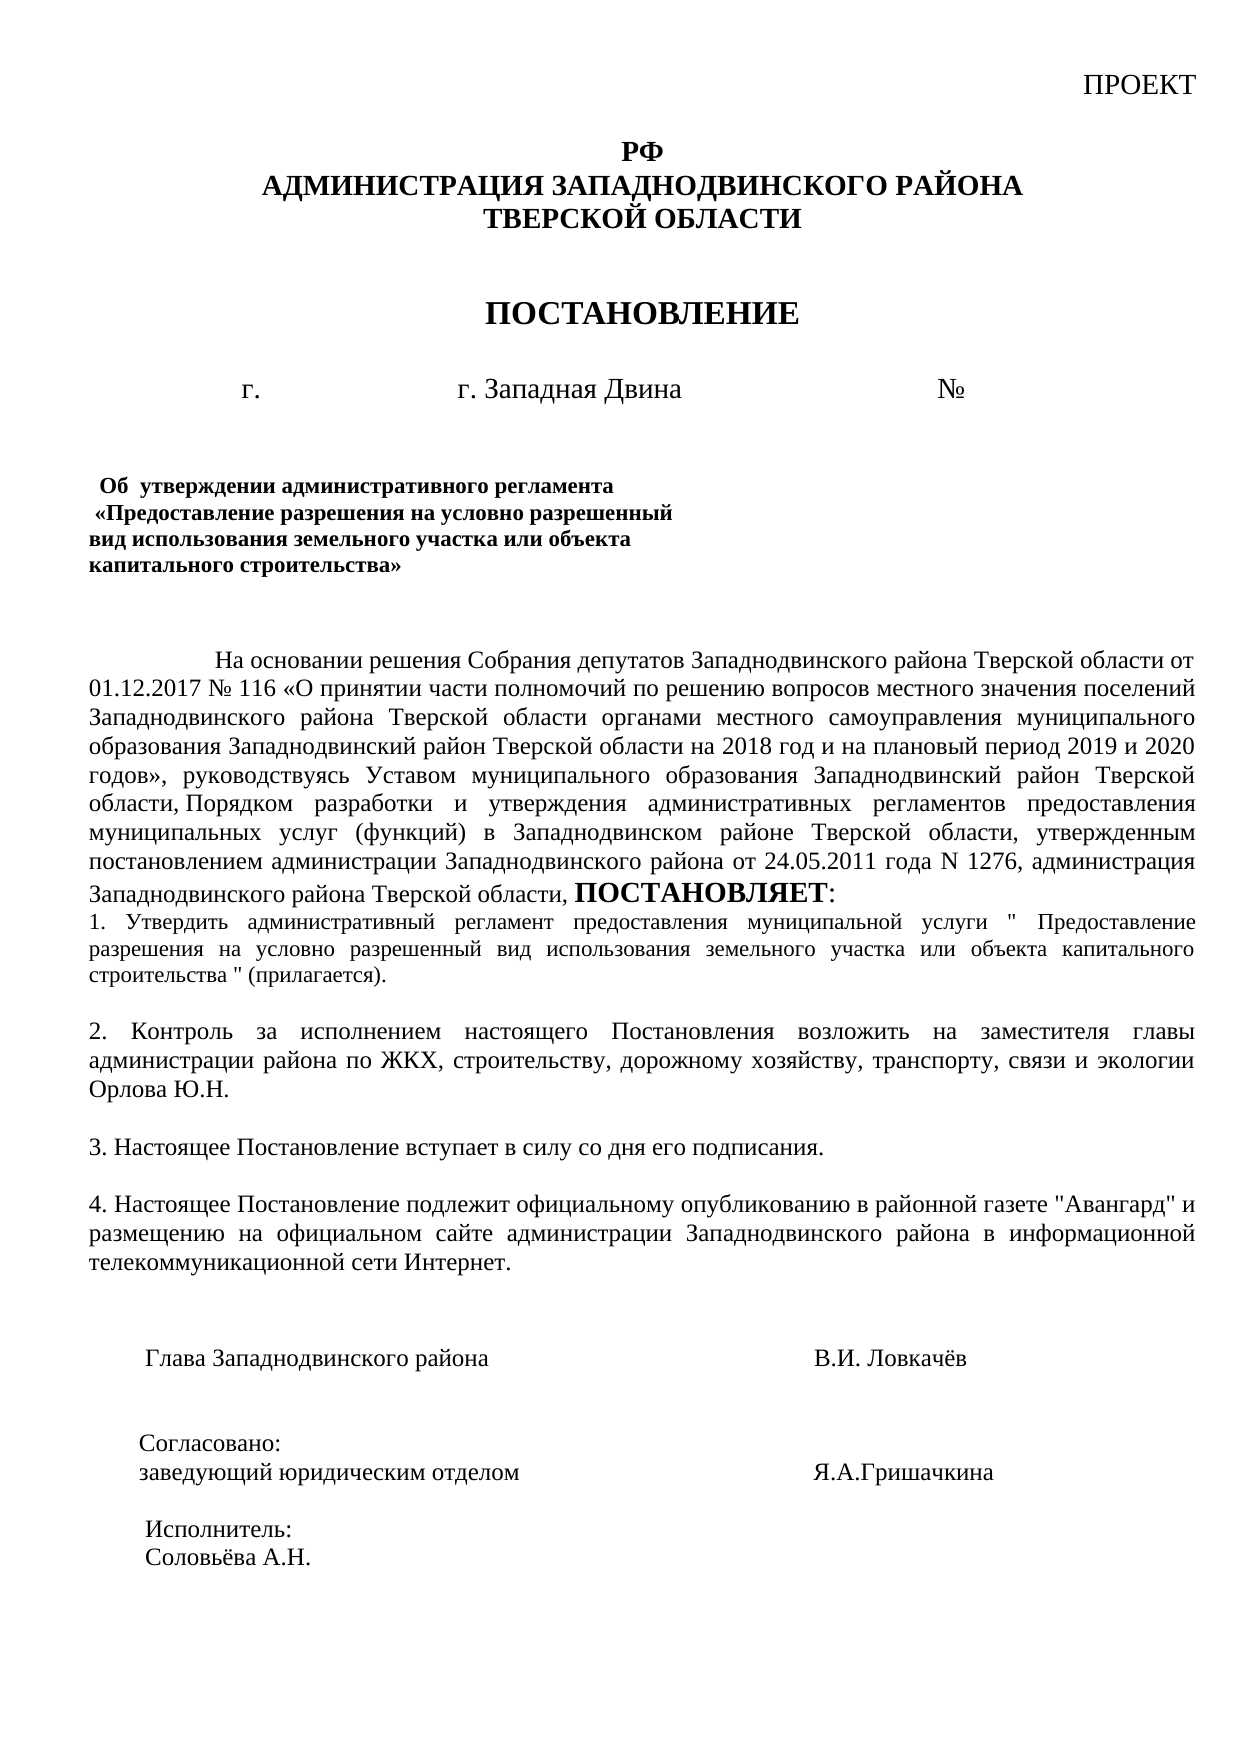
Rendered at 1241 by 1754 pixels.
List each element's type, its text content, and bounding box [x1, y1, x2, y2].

text вид использования земельного участка или объекта [89, 525, 1196, 551]
text «Предоставление разрешения на условно разрешенный [89, 498, 1196, 525]
title РФ [89, 134, 1196, 168]
text Об утверждении административного регламента [59, 472, 1196, 498]
text 3. Настоящее Постановление вступает в силу со дня его подписания. [89, 1132, 1196, 1161]
text ПРОЕКТ [89, 67, 1196, 101]
subtitle ПОСТАНОВЛЕНИЕ [89, 293, 1196, 332]
text Глава Западнодвинского района В.И. Ловкачёв [89, 1343, 1196, 1371]
text 2. Контроль за исполнением настоящего Постановления возложить на заместителя главы администрации района по ЖКХ, строительству, дорожному хозяйству, транспорту, связи и экологии Орлова Ю.Н. [89, 1016, 1196, 1103]
text Исполнитель: [89, 1514, 1196, 1542]
text Согласовано: [89, 1428, 1196, 1457]
text г. г. Западная Двина № [59, 372, 1196, 405]
text капитального строительства» [89, 551, 1196, 578]
text 4. Настоящее Постановление подлежит официальному опубликованию в районной газете "Авангард" и размещению на официальном сайте администрации Западнодвинского района в информационной телекоммуникационной сети Интернет. [89, 1189, 1196, 1276]
text ТВЕРСКОЙ ОБЛАСТИ [89, 201, 1196, 235]
text Соловьёва А.Н. [89, 1542, 1196, 1571]
text заведующий юридическим отделом Я.А.Гришачкина [89, 1457, 1196, 1486]
text На основании решения Собрания депутатов Западнодвинского района Тверской области от 01.12.2017 № 116 «О принятии части полномочий по решению вопросов местного значения поселений Западнодвинского района Тверской области органами местного самоуправления муниципального образования Западнодвинский район Тверской области на 2018 год и на плановый период 2019 и 2020 годов», руководствуясь Уставом муниципального образования Западнодвинский район Тверской области, Порядком разработки и утверждения административных регламентов предоставления муниципальных услуг (функций) в Западнодвинском районе Тверской области, утвержденным постановлением администрации Западнодвинского района от 24.05.2011 года N 1276, администрация Западнодвинского района Тверской области, ПОСТАНОВЛЯЕТ: [89, 645, 1196, 908]
text АДМИНИСТРАЦИЯ ЗАПАДНОДВИНСКОГО РАЙОНА [89, 168, 1196, 201]
text 1. Утвердить административный регламент предоставления муниципальной услуги " Предоставление разрешения на условно разрешенный вид использования земельного участка или объекта капитального строительства " (прилагается). [89, 908, 1196, 987]
